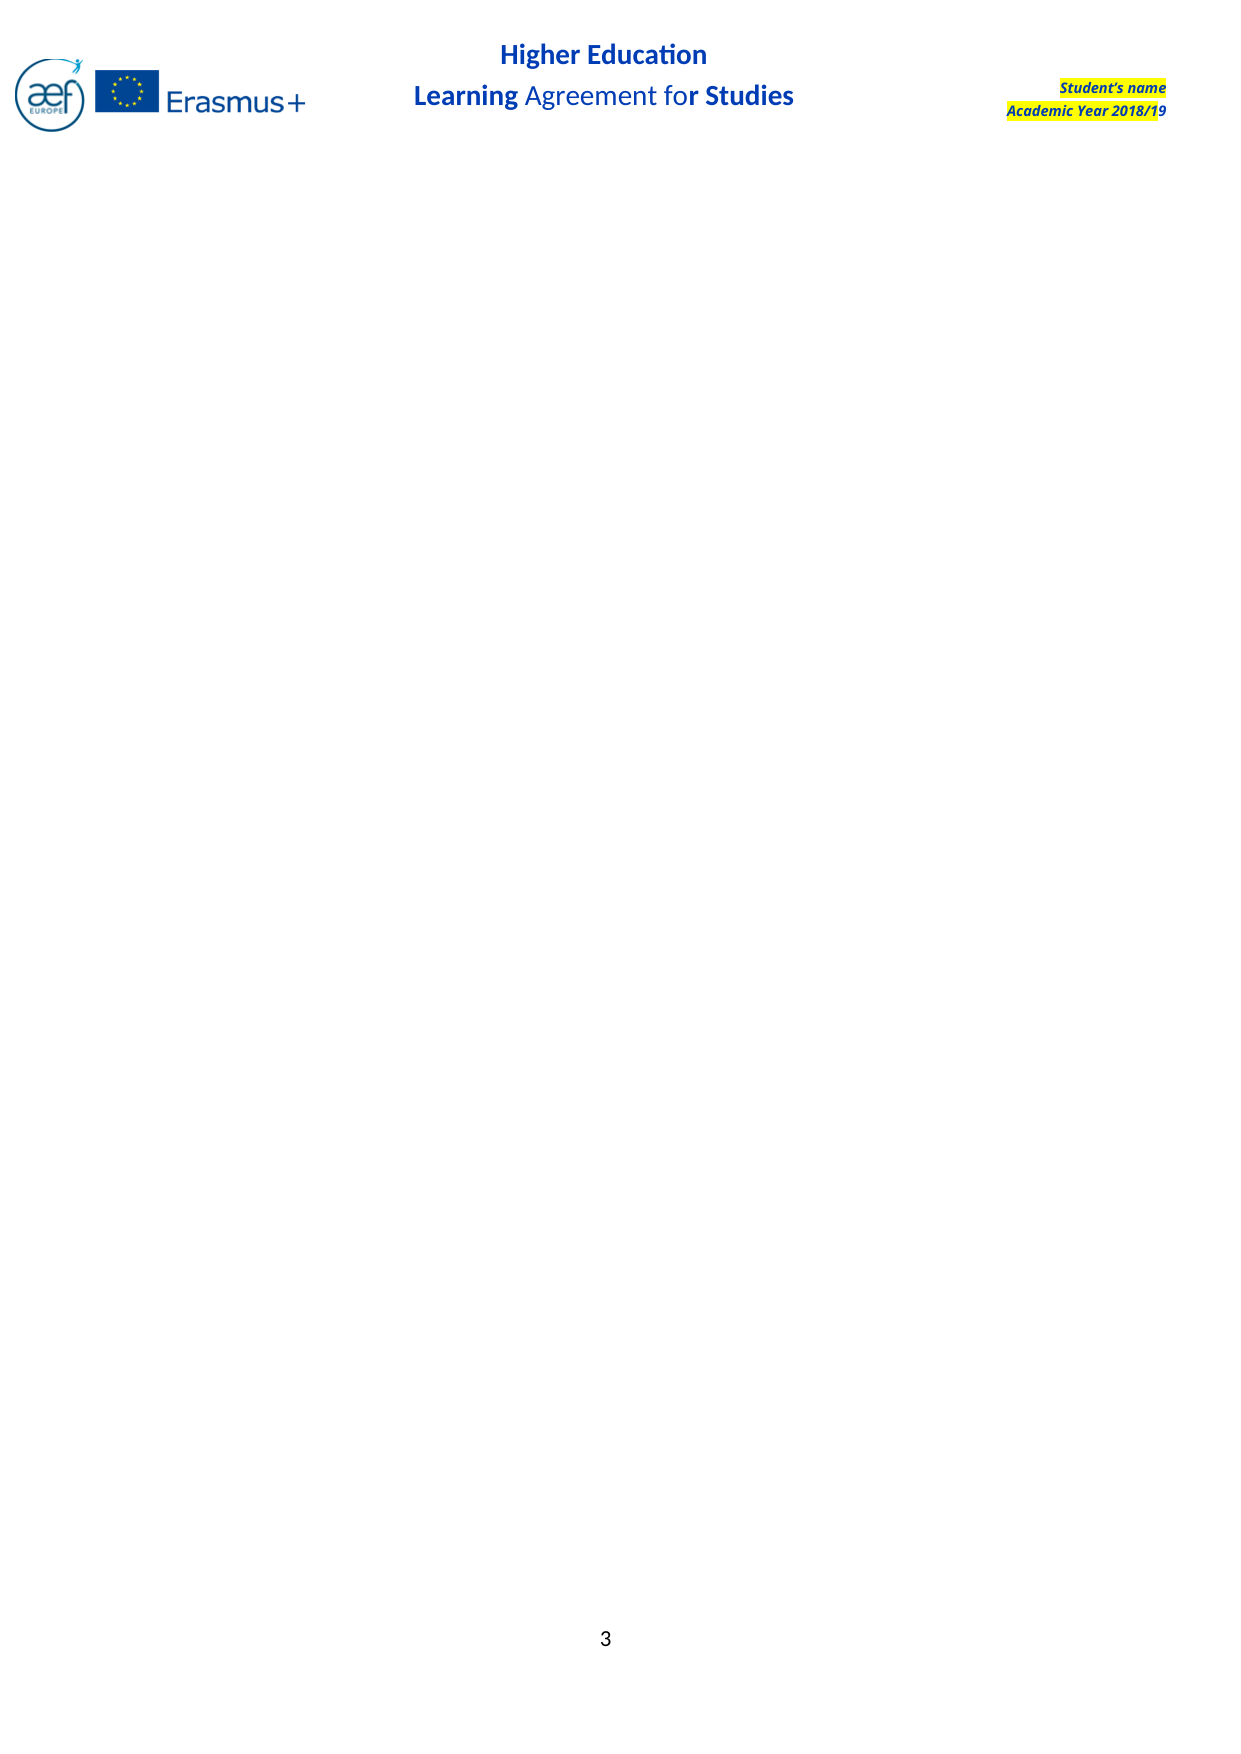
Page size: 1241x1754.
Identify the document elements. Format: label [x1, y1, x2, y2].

picture [14, 59, 86, 133]
picture [95, 70, 306, 113]
